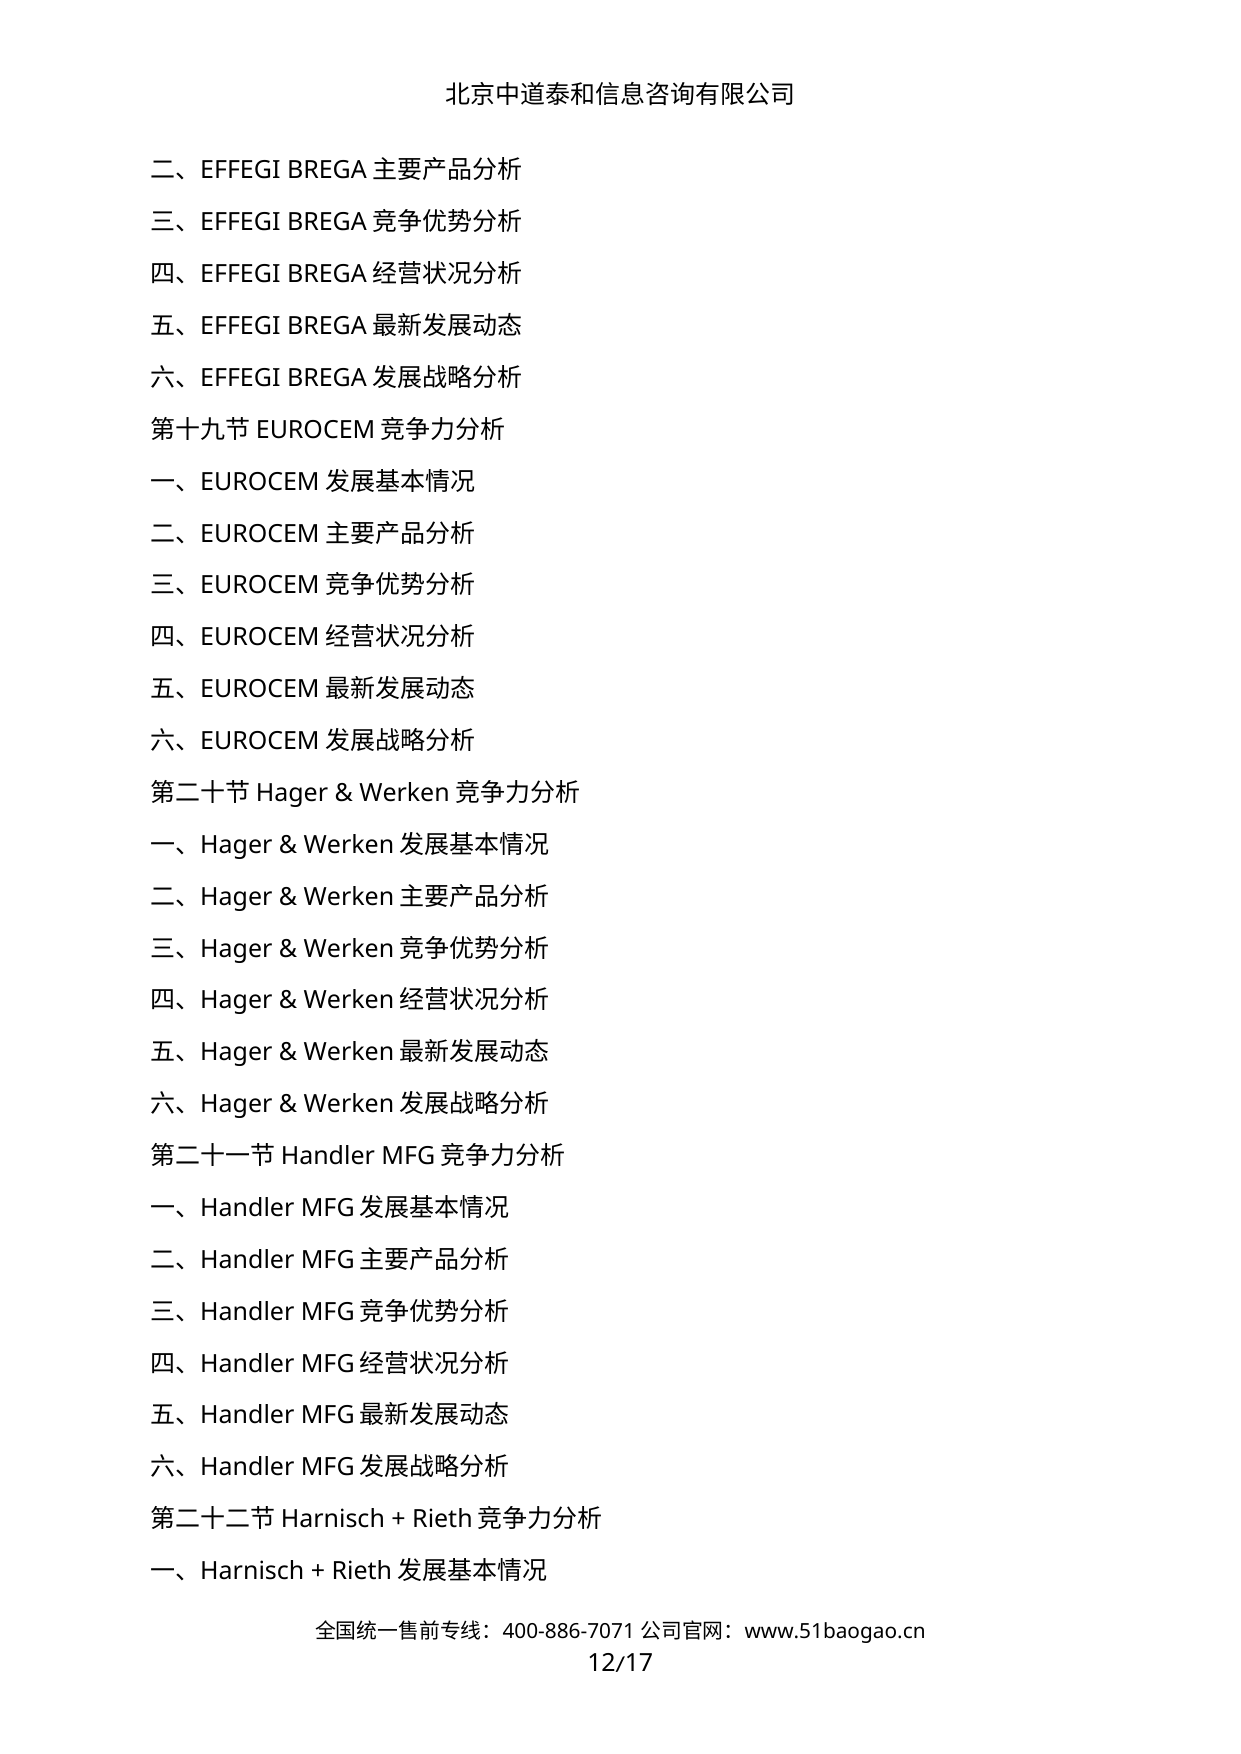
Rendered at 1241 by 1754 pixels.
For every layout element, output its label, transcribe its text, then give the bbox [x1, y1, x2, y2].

text 五、EUROCEM最新发展动态 [150, 669, 1090, 705]
text 二、Handler MFG主要产品分析 [150, 1239, 1090, 1276]
text 一、Handler MFG发展基本情况 [150, 1187, 1090, 1224]
text 第二十一节 Handler MFG竞争力分析 [150, 1136, 1090, 1172]
text 四、Handler MFG经营状况分析 [150, 1343, 1090, 1379]
text 一、Hager & Werken发展基本情况 [150, 824, 1090, 861]
text 五、Handler MFG最新发展动态 [150, 1395, 1090, 1431]
text 三、EFFEGI BREGA竞争优势分析 [150, 202, 1090, 238]
text 二、EUROCEM主要产品分析 [150, 513, 1090, 549]
text 三、EUROCEM竞争优势分析 [150, 565, 1090, 601]
text 六、EFFEGI BREGA发展战略分析 [150, 357, 1090, 394]
text 第二十节 Hager & Werken竞争力分析 [150, 772, 1090, 809]
text 第二十二节 Harnisch + Rieth竞争力分析 [150, 1499, 1090, 1535]
text 一、EUROCEM发展基本情况 [150, 461, 1090, 497]
text 六、Handler MFG发展战略分析 [150, 1447, 1090, 1483]
text 四、EFFEGI BREGA经营状况分析 [150, 254, 1090, 290]
text 六、EUROCEM发展战略分析 [150, 721, 1090, 757]
text 三、Handler MFG竞争优势分析 [150, 1291, 1090, 1327]
text 第十九节 EUROCEM竞争力分析 [150, 409, 1090, 446]
text 六、Hager & Werken发展战略分析 [150, 1084, 1090, 1120]
text 五、Hager & Werken最新发展动态 [150, 1032, 1090, 1068]
text 一、Harnisch + Rieth发展基本情况 [150, 1551, 1090, 1587]
text 五、EFFEGI BREGA最新发展动态 [150, 306, 1090, 342]
text 二、EFFEGI BREGA主要产品分析 [150, 150, 1090, 186]
text 四、EUROCEM经营状况分析 [150, 617, 1090, 653]
text 二、Hager & Werken主要产品分析 [150, 876, 1090, 912]
text 三、Hager & Werken竞争优势分析 [150, 928, 1090, 964]
text 四、Hager & Werken经营状况分析 [150, 980, 1090, 1016]
